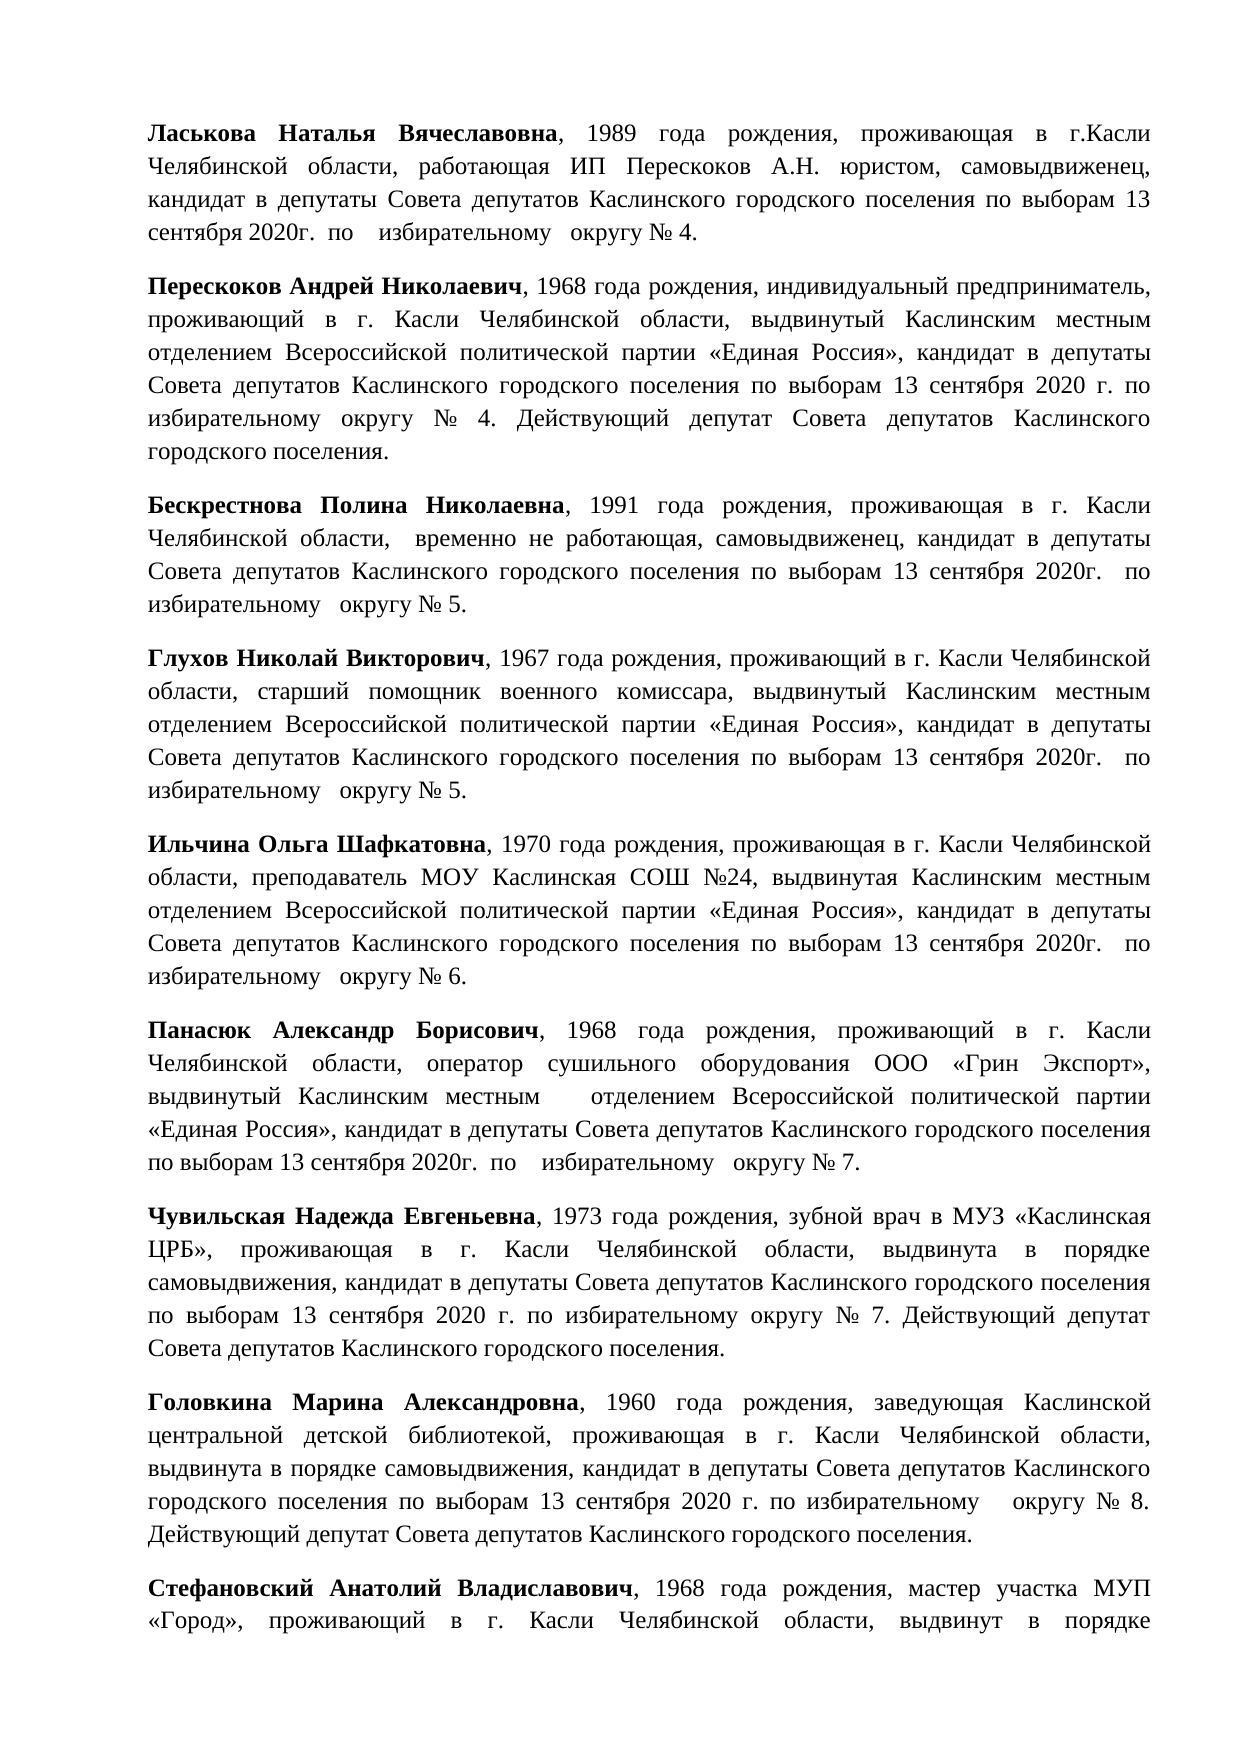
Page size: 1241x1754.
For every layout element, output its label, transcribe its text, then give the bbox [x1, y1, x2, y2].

text Перескоков Андрей Николаевич, 1968 года рождения, индивидуальный предприниматель, проживающий в г. Касли Челябинской области, выдвинутый Каслинским местным отделением Всероссийской политической партии «Единая Россия», кандидат в депутаты Совета депутатов Каслинского городского поселения по выборам 13 сентября . по избирательному округу № 4. Действующий депутат Совета депутатов Каслинского городского поселения. [148, 271, 1152, 465]
text Панасюк Александр Борисович, 1968 года рождения, проживающий в г. Касли Челябинской области, оператор сушильного оборудования ООО «Грин Экспорт», выдвинутый Каслинским местным отделением Всероссийской политической партии «Единая Россия», кандидат в депутаты Совета депутатов Каслинского городского поселения по выборам 13 сентября 2020г. по избирательному округу № 7. [148, 1015, 1152, 1176]
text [148, 1573, 1152, 1634]
text Бескрестнова Полина Николаевна, 1991 года рождения, проживающая в г. Касли Челябинской области, временно не работающая, самовыдвиженец, кандидат в депутаты Совета депутатов Каслинского городского поселения по выборам 13 сентября 2020г. по избирательному округу № 5. [148, 490, 1152, 618]
text Головкина Марина Александровна, 1960 года рождения, заведующая Каслинской центральной детской библиотекой, проживающая в г. Касли Челябинской области, выдвинута в порядке самовыдвижения, кандидат в депутаты Совета депутатов Каслинского городского поселения по выборам 13 сентября . по избирательному округу № 8. Действующий депутат Совета депутатов Каслинского городского поселения. [148, 1387, 1152, 1547]
text Чувильская Надежда Евгеньевна, 1973 года рождения, зубной врач в МУЗ «Каслинская ЦРБ», проживающая в г. Касли Челябинской области, выдвинута в порядке самовыдвижения, кандидат в депутаты Совета депутатов Каслинского городского поселения по выборам 13 сентября . по избирательному округу № 7. Действующий депутат Совета депутатов Каслинского городского поселения. [148, 1201, 1152, 1362]
text Ильчина Ольга Шафкатовна, 1970 года рождения, проживающая в г. Касли Челябинской области, преподаватель МОУ Каслинская СОШ №24, выдвинутая Каслинским местным отделением Всероссийской политической партии «Единая Россия», кандидат в депутаты Совета депутатов Каслинского городского поселения по выборам 13 сентября 2020г. по избирательному округу № 6. [148, 829, 1152, 990]
text Глухов Николай Викторович, 1967 года рождения, проживающий в г. Касли Челябинской области, старший помощник военного комиссара, выдвинутый Каслинским местным отделением Всероссийской политической партии «Единая Россия», кандидат в депутаты Совета депутатов Каслинского городского поселения по выборам 13 сентября 2020г. по избирательному округу № 5. [148, 643, 1152, 804]
text Ласькова Наталья Вячеславовна, 1989 года рождения, проживающая в г.Касли Челябинской области, работающая ИП Перескоков А.Н. юристом, самовыдвиженец, кандидат в депутаты Совета депутатов Каслинского городского поселения по выборам 13 сентября 2020г. по избирательному округу № 4. [148, 118, 1152, 246]
